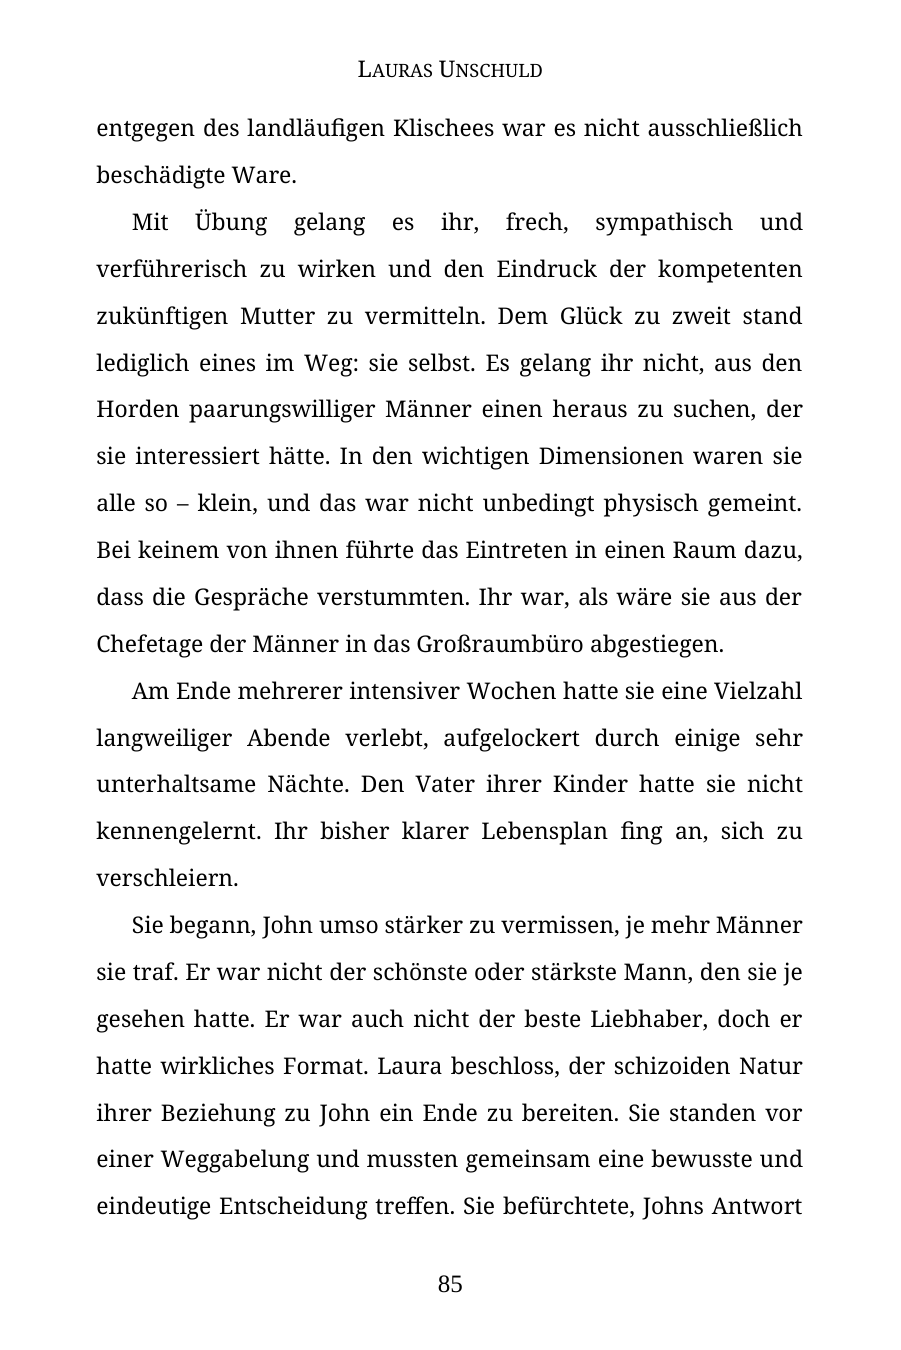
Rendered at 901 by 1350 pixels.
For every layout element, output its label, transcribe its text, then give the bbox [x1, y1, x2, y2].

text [96, 909, 804, 1222]
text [96, 112, 804, 190]
text Am Ende mehrerer intensiver Wochen hatte sie eine Vielzahl langweiliger Abende verlebt, aufgelockert durch einige sehr unterhaltsame Nächte. Den Vater ihrer Kinder hatte sie nicht kennengelernt. Ihr bisher klarer Lebensplan fing an, sich zu verschleiern. [96, 675, 804, 893]
text Mit Übung gelang es ihr, frech, sympathisch und verführerisch zu wirken und den Eindruck der kompetenten zukünftigen Mutter zu vermitteln. Dem Glück zu zweit stand lediglich eines im Weg: sie selbst. Es gelang ihr nicht, aus den Horden paarungswilliger Männer einen heraus zu suchen, der sie interessiert hätte. In den wichtigen Dimensionen waren sie alle so – klein, und das war nicht unbedingt physisch gemeint. Bei keinem von ihnen führte das Eintreten in einen Raum dazu, dass die Gespräche verstummten. Ihr war, als wäre sie aus der Chefetage der Männer in das Großraumbüro abgestiegen. [96, 206, 804, 659]
